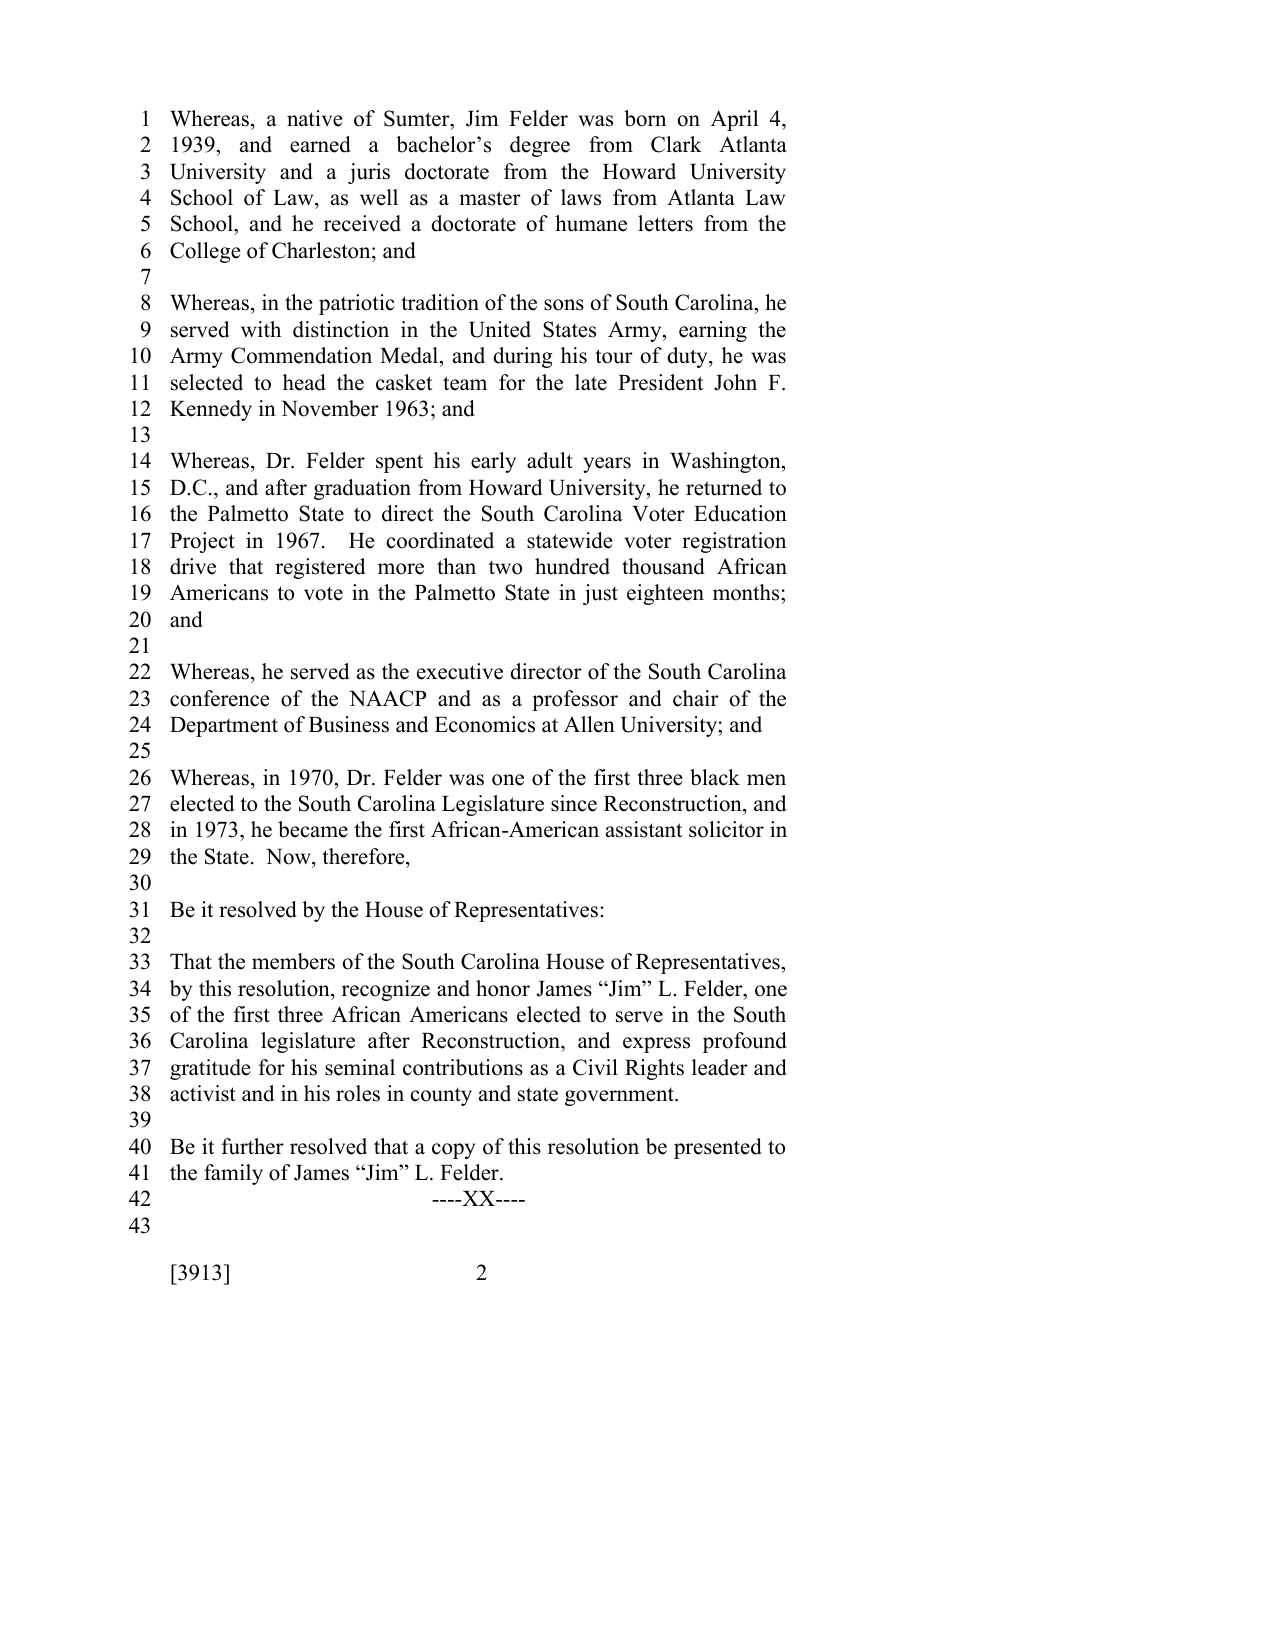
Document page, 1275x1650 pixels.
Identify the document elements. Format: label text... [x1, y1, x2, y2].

text That the members of the South Carolina House of Representatives, by this resolution, recognize and honor James “Jim” L. Felder, one of the first three African Americans elected to serve in the South Carolina legislature after Reconstruction, and express profound gratitude for his seminal contributions as a Civil Rights leader and activist and in his roles in county and state government. [169, 948, 787, 1106]
text Whereas, Dr. Felder spent his early adult years in Washington, D.C., and after graduation from Howard University, he returned to the Palmetto State to direct the South Carolina Voter Education Project in 1967. He coordinated a statewide voter registration drive that registered more than two hundred thousand African Americans to vote in the Palmetto State in just eighteen months; and [169, 448, 787, 632]
text ----XX---- [169, 1186, 787, 1212]
text Whereas, in 1970, Dr. Felder was one of the first three black men elected to the South Carolina Legislature since Reconstruction, and in 1973, he became the first African-American assistant solicitor in the State. Now, therefore, [169, 764, 787, 869]
text Whereas, in the patriotic tradition of the sons of South Carolina, he served with distinction in the United States Army, earning the Army Commendation Medal, and during his tour of duty, he was selected to head the casket team for the late President John F. Kennedy in November 1963; and [169, 289, 787, 421]
text Whereas, a native of Sumter, Jim Felder was born on April 4, 1939, and earned a bachelor’s degree from Clark Atlanta University and a juris doctorate from the Howard University School of Law, as well as a master of laws from Atlanta Law School, and he received a doctorate of humane letters from the College of Charleston; and [169, 105, 787, 263]
text Be it further resolved that a copy of this resolution be presented to the family of James “Jim” L. Felder. [169, 1133, 787, 1186]
text Whereas, he served as the executive director of the South Carolina conference of the NAACP and as a professor and chair of the Department of Business and Economics at Allen University; and [169, 658, 787, 737]
text Be it resolved by the House of Representatives: [169, 896, 787, 922]
